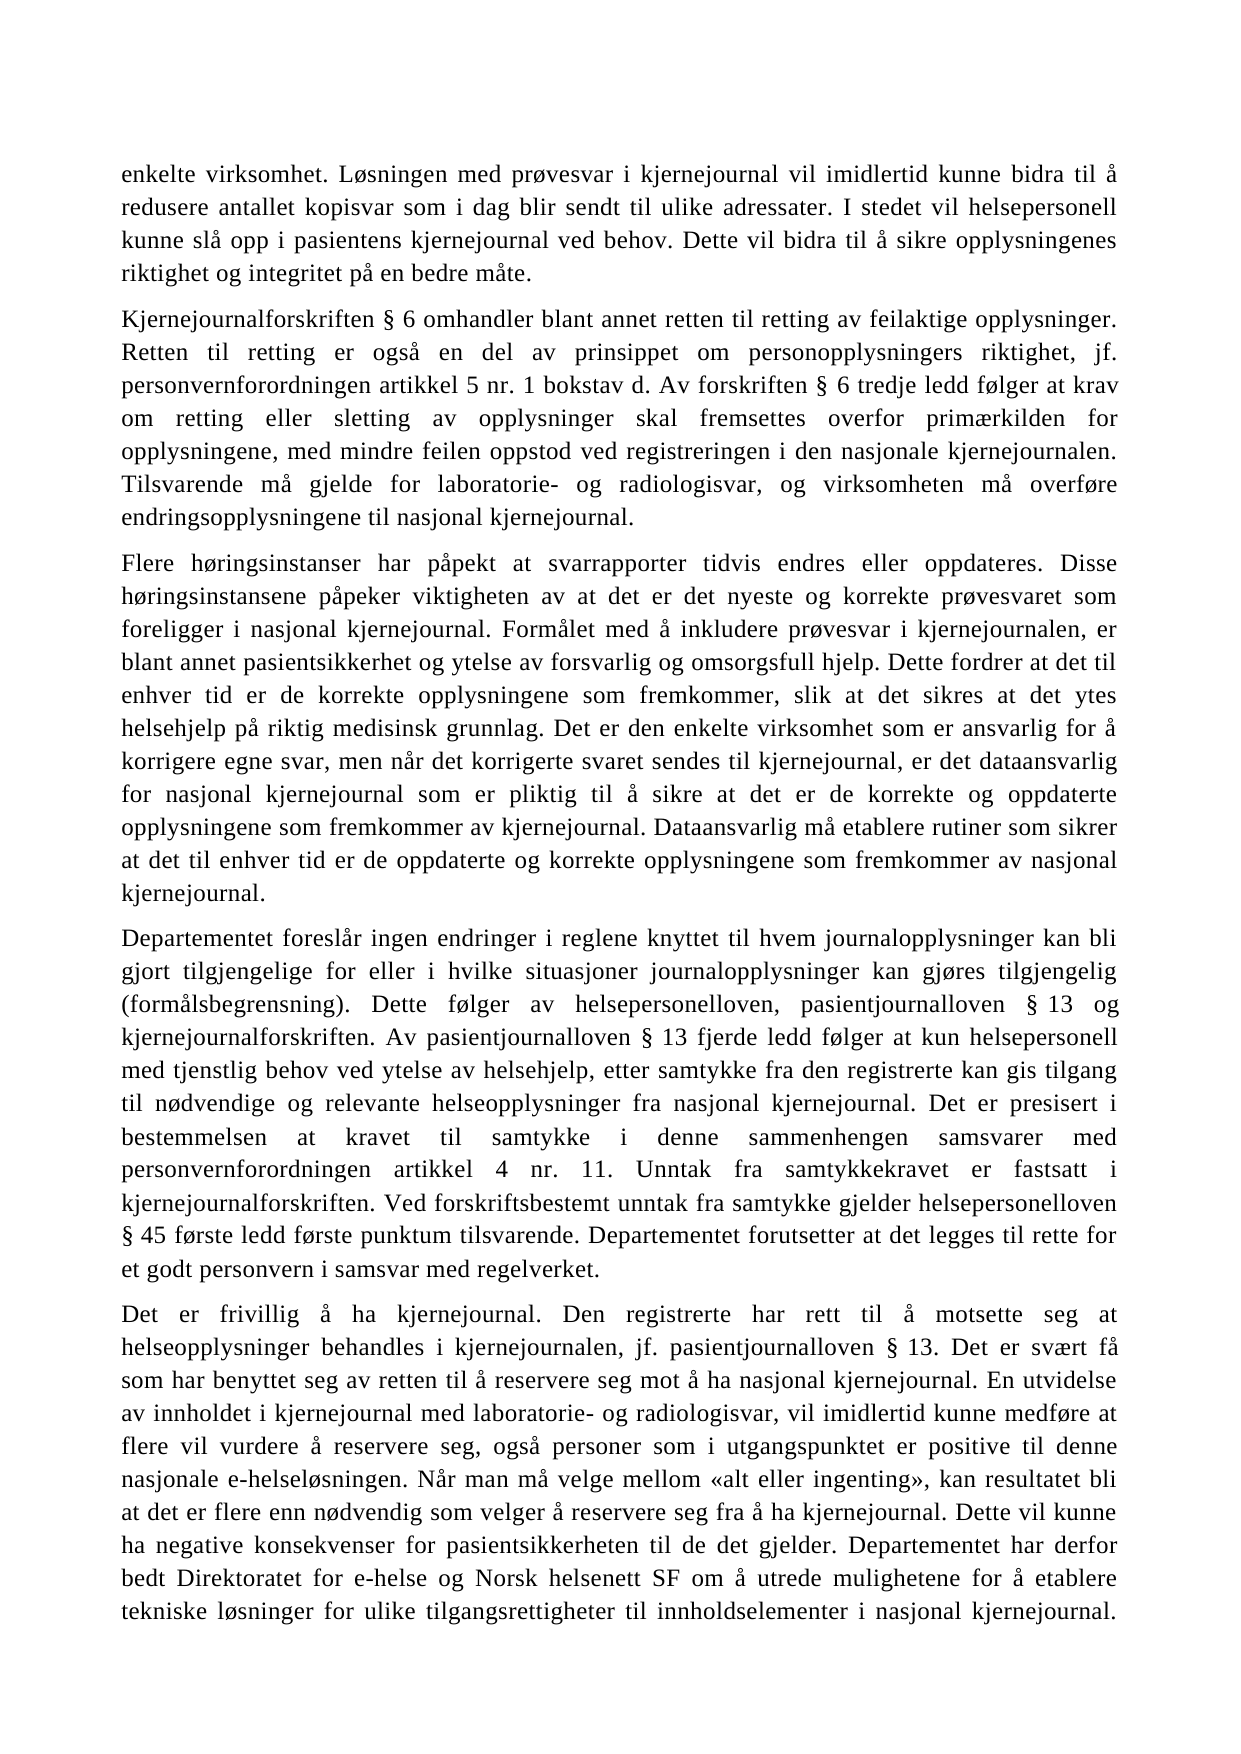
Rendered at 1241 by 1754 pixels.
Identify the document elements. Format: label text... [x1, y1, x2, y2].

text Flere høringsinstanser har påpekt at svarrapporter tidvis endres eller oppdateres. Disse høringsinstansene påpeker viktigheten av at det er det nyeste og korrekte prøvesvaret som foreligger i nasjonal kjernejournal. Formålet med å inkludere prøvesvar i kjernejournalen, er blant annet pasientsikkerhet og ytelse av forsvarlig og omsorgsfull hjelp. Dette fordrer at det til enhver tid er de korrekte opplysningene som fremkommer, slik at det sikres at det ytes helsehjelp på riktig medisinsk grunnlag. Det er den enkelte virksomhet som er ansvarlig for å korrigere egne svar, men når det korrigerte svaret sendes til kjernejournal, er det dataansvarlig for nasjonal kjernejournal som er pliktig til å sikre at det er de korrekte og oppdaterte opplysningene som fremkommer av kjernejournal. Dataansvarlig må etablere rutiner som sikrer at det til enhver tid er de oppdaterte og korrekte opplysningene som fremkommer av nasjonal kjernejournal. [121, 548, 1119, 907]
text Departementet foreslår ingen endringer i reglene knyttet til hvem journalopplysninger kan bli gjort tilgjengelige for eller i hvilke situasjoner journalopplysninger kan gjøres tilgjengelig (formålsbegrensning). Dette følger av helsepersonelloven, pasientjournalloven § 13 og kjernejournalforskriften. Av pasientjournalloven § 13 fjerde ledd følger at kun helsepersonell med tjenstlig behov ved ytelse av helsehjelp, etter samtykke fra den registrerte kan gis tilgang til nødvendige og relevante helseopplysninger fra nasjonal kjernejournal. Det er presisert i bestemmelsen at kravet til samtykke i denne sammenhengen samsvarer med personvernforordningen artikkel 4 nr. 11. Unntak fra samtykkekravet er fastsatt i kjernejournalforskriften. Ved forskriftsbestemt unntak fra samtykke gjelder helsepersonelloven § 45 første ledd første punktum tilsvarende. Departementet forutsetter at det legges til rette for et godt personvern i samsvar med regelverket. [121, 923, 1119, 1282]
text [121, 159, 1119, 287]
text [121, 1299, 1119, 1625]
text Kjernejournalforskriften § 6 omhandler blant annet retten til retting av feilaktige opplysninger. Retten til retting er også en del av prinsippet om personopplysningers riktighet, jf. personvernforordningen artikkel 5 nr. 1 bokstav d. Av forskriften § 6 tredje ledd følger at krav om retting eller sletting av opplysninger skal fremsettes overfor primærkilden for opplysningene, med mindre feilen oppstod ved registreringen i den nasjonale kjernejournalen. Tilsvarende må gjelde for laboratorie- og radiologisvar, og virksomheten må overføre endringsopplysningene til nasjonal kjernejournal. [121, 304, 1119, 531]
